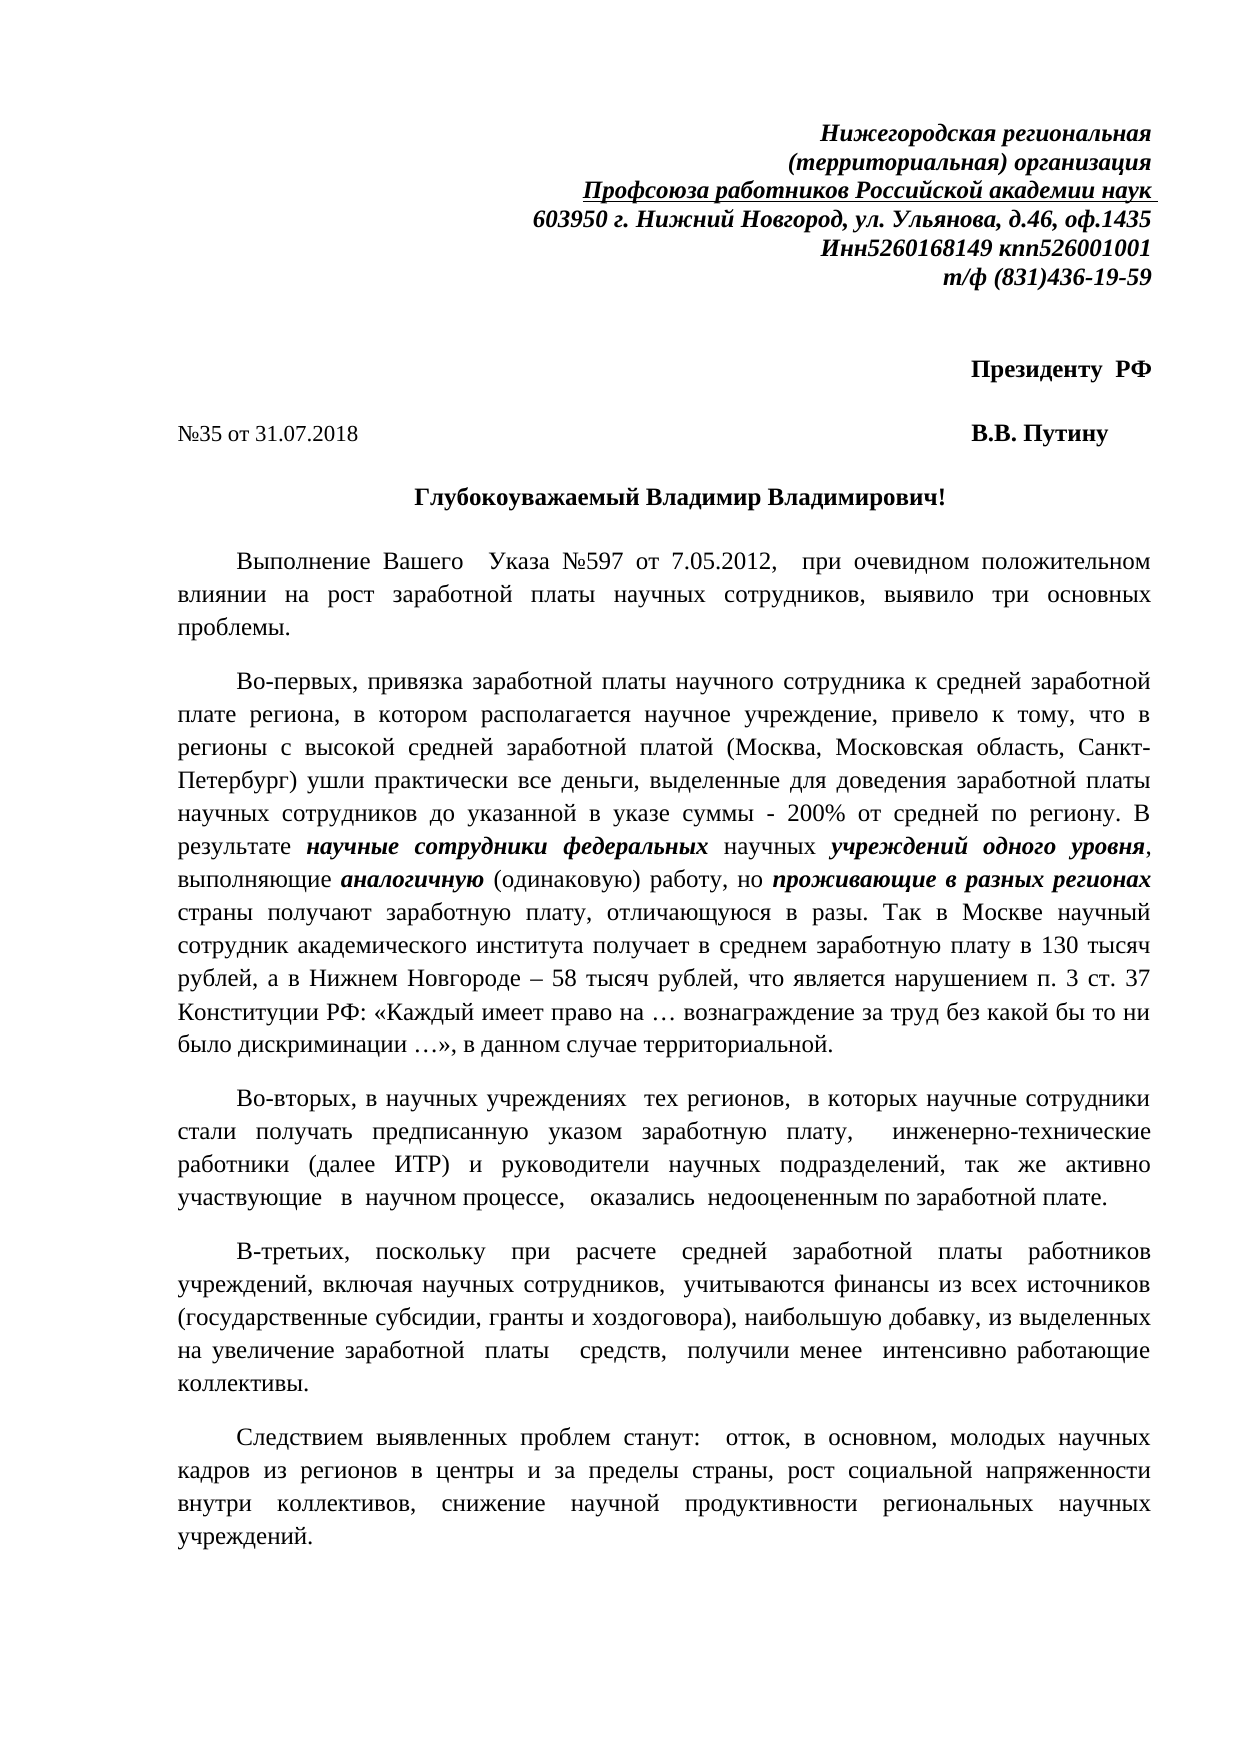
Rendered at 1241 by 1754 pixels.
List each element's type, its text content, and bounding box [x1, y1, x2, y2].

title (территориальная) организация [177, 147, 1152, 176]
text Во-первых, привязка заработной платы научного сотрудника к средней заработной плате региона, в котором располагается научное учреждение, привело к тому, что в регионы с высокой средней заработной платой (Москва, Московская область, Санкт-Петербург) ушли практически все деньги, выделенные для доведения заработной платы научных сотрудников до указанной в указе суммы - 200% от средней по региону. В результате научные сотрудники федеральных научных учреждений одного уровня, выполняющие аналогичную (одинаковую) работу, но проживающие в разных регионах страны получают заработную плату, отличающуюся в разы. Так в Москве научный сотрудник академического института получает в среднем заработную плату в 130 тысяч рублей, а в Нижнем Новгороде – 58 тысяч рублей, что является нарушением п. 3 ст. 37 Конституции РФ: «Каждый имеет право на … вознаграждение за труд без какой бы то ни было дискриминации …», в данном случае территориальной. [177, 666, 1152, 1058]
text Президенту РФ [177, 354, 1152, 383]
subtitle Инн5260168149 кпп526001001 [177, 233, 1152, 262]
text В-третьих, поскольку при расчете средней заработной платы работников учреждений, включая научных сотрудников, учитываются финансы из всех источников (государственные субсидии, гранты и хоздоговора), наибольшую добавку, из выделенных на увеличение заработной платы средств, получили менее интенсивно работающие коллективы. [177, 1236, 1152, 1397]
subtitle 603950 г. Нижний Новгород, ул. Ульянова, д.46, оф.1435 [177, 204, 1152, 233]
text Выполнение Вашего Указа №597 от 7.05.2012, при очевидном положительном влиянии на рост заработной платы научных сотрудников, выявило три основных проблемы. [177, 546, 1152, 641]
subtitle Профсоюза работников Российской академии наук [177, 176, 1152, 204]
text Глубокоуважаемый Владимир Владимирович! [177, 482, 1152, 511]
title Нижегородская региональная [177, 118, 1152, 147]
text Следствием выявленных проблем станут: отток, в основном, молодых научных кадров из регионов в центры и за пределы страны, рост социальной напряженности внутри коллективов, снижение научной продуктивности региональных научных учреждений. [177, 1422, 1152, 1550]
subtitle т/ф (831)436-19-59 [177, 262, 1152, 291]
text Во-вторых, в научных учреждениях тех регионов, в которых научные сотрудники стали получать предписанную указом заработную плату, инженерно-технические работники (далее ИТР) и руководители научных подразделений, так же активно участвующие в научном процессе, оказались недооцененным по заработной плате. [177, 1083, 1152, 1211]
text №35 от 31.07.2018 В.В. Путину [177, 418, 1152, 447]
